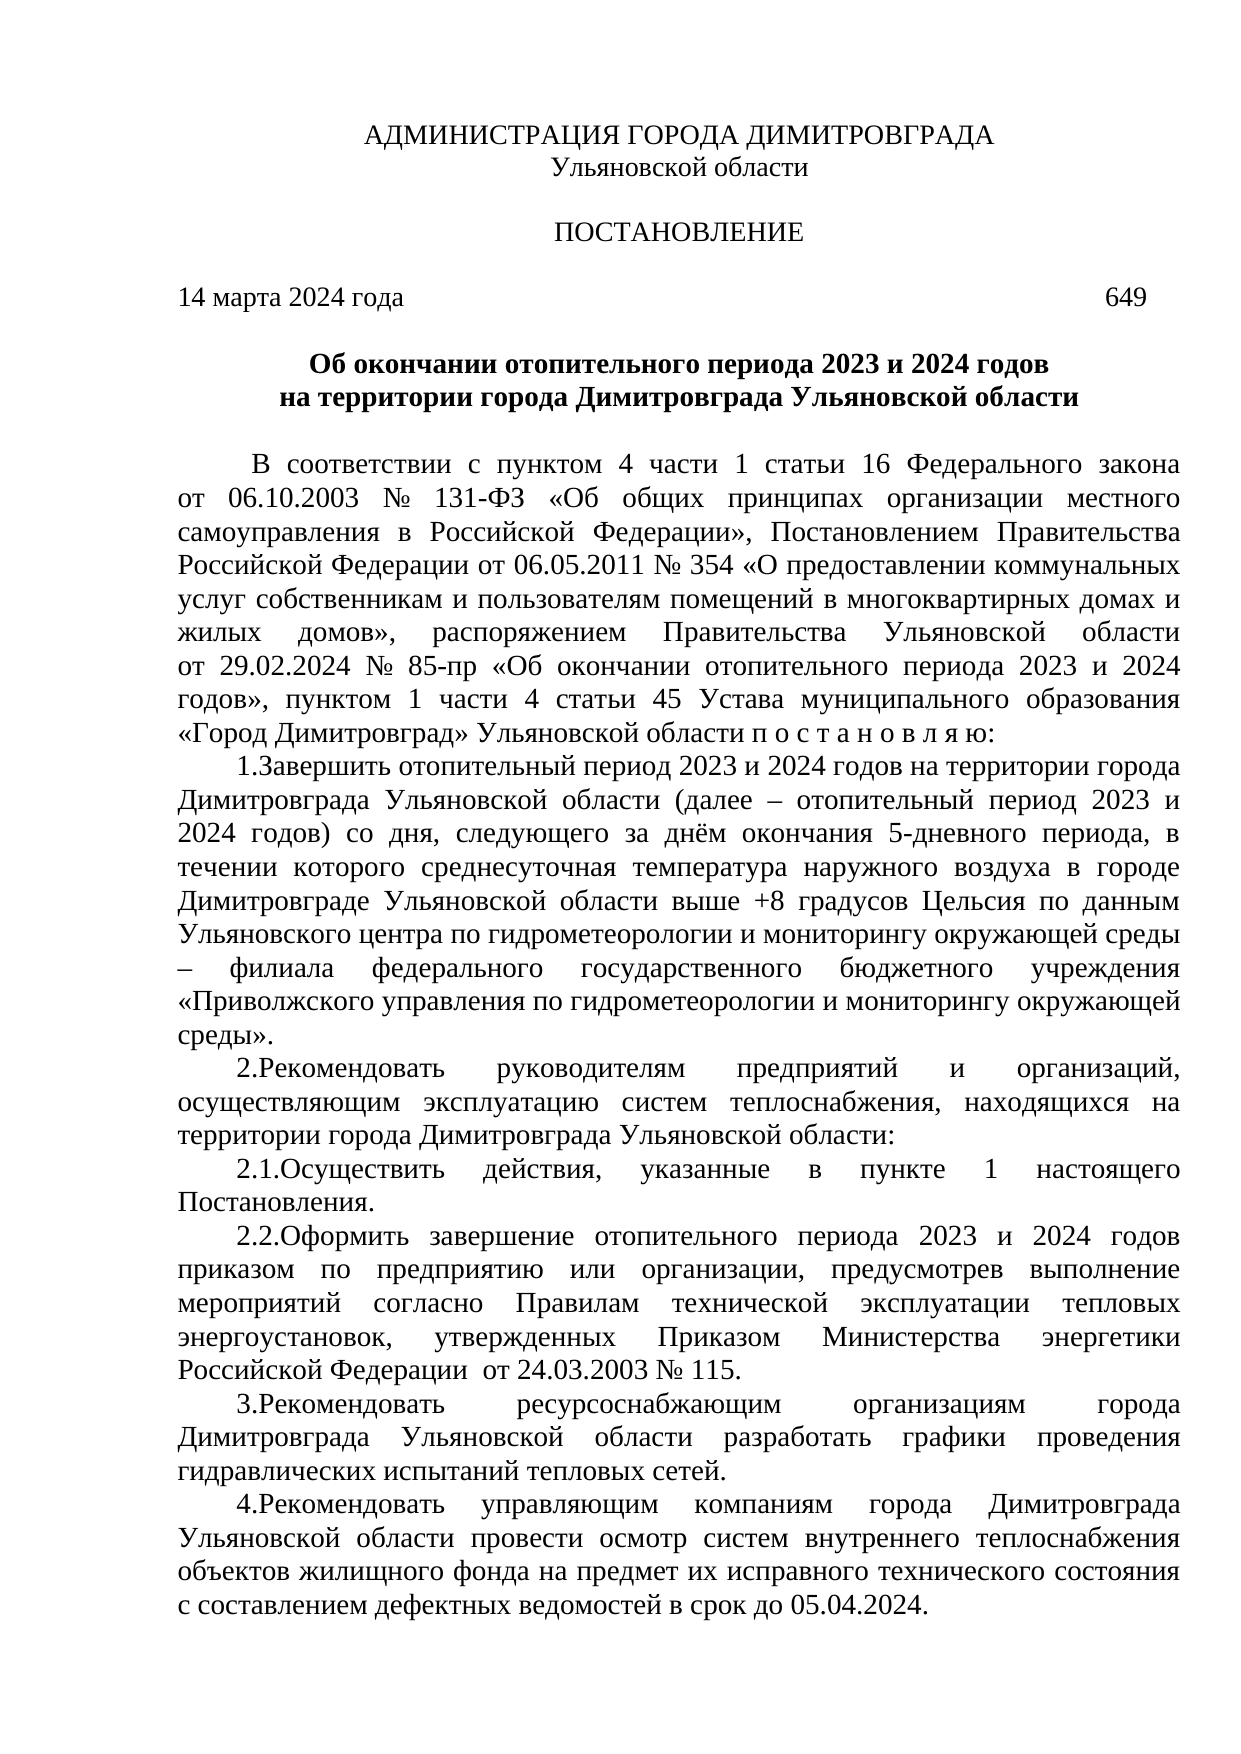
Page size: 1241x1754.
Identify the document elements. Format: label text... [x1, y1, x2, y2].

text Об окончании отопительного периода 2023 и 2024 годов [177, 346, 1181, 379]
list АДМИНИСТРАЦИЯ ГОРОДА ДИМИТРОВГРАДА [177, 118, 1181, 151]
list Ульяновской области [177, 151, 1181, 183]
text 2.2.Оформить завершение отопительного периода 2023 и 2024 годов приказом по предприятию или организации, предусмотрев выполнение мероприятий согласно Правилам технической эксплуатации тепловых энергоустановок, утвержденных Приказом Министерства энергетики Российской Федерации от 24.03.2003 № 115. [177, 1218, 1181, 1386]
text 2.Рекомендовать руководителям предприятий и организаций, осуществляющим эксплуатацию систем теплоснабжения, находящихся на территории города Димитровграда Ульяновской области: [177, 1050, 1181, 1151]
text на территории города Димитровграда Ульяновской области [177, 379, 1181, 413]
text 3.Рекомендовать ресурсоснабжающим организациям города Димитровграда Ульяновской области разработать графики проведения гидравлических испытаний тепловых сетей. [177, 1386, 1181, 1486]
text В соответствии с пунктом 4 части 1 статьи 16 Федерального закона от 06.10.2003 № 131-ФЗ «Об общих принципах организации местного самоуправления в Российской Федерации», Постановлением Правительства Российской Федерации от 06.05.2011 № 354 «О предоставлении коммунальных услуг собственникам и пользователям помещений в многоквартирных домах и жилых домов», распоряжением Правительства Ульяновской области от 29.02.2024 № 85-пр «Об окончании отопительного периода 2023 и 2024 годов», пунктом 1 части 4 статьи 45 Устава муниципального образования «Город Димитровград» Ульяновской области п о с т а н о в л я ю: [177, 447, 1181, 748]
list 14 марта 2024 года 649 [177, 280, 1181, 312]
list ПОСТАНОВЛЕНИЕ [177, 215, 1181, 248]
text 1.Завершить отопительный период 2023 и 2024 годов на территории города Димитровграда Ульяновской области (далее – отопительный период 2023 и 2024 годов) со дня, следующего за днём окончания 5-дневного периода, в течении которого среднесуточная температура наружного воздуха в городе Димитровграде Ульяновской области выше +8 градусов Цельсия по данным Ульяновского центра по гидрометеорологии и мониторингу окружающей среды – филиала федерального государственного бюджетного учреждения «Приволжского управления по гидрометеорологии и мониторингу окружающей среды». [177, 748, 1181, 1050]
text 4.Рекомендовать управляющим компаниям города Димитровграда Ульяновской области провести осмотр систем внутреннего теплоснабжения объектов жилищного фонда на предмет их исправного технического состояния с составлением дефектных ведомостей в срок до 05.04.2024. [177, 1486, 1181, 1621]
text 2.1.Осуществить действия, указанные в пункте 1 настоящего Постановления. [177, 1151, 1181, 1218]
